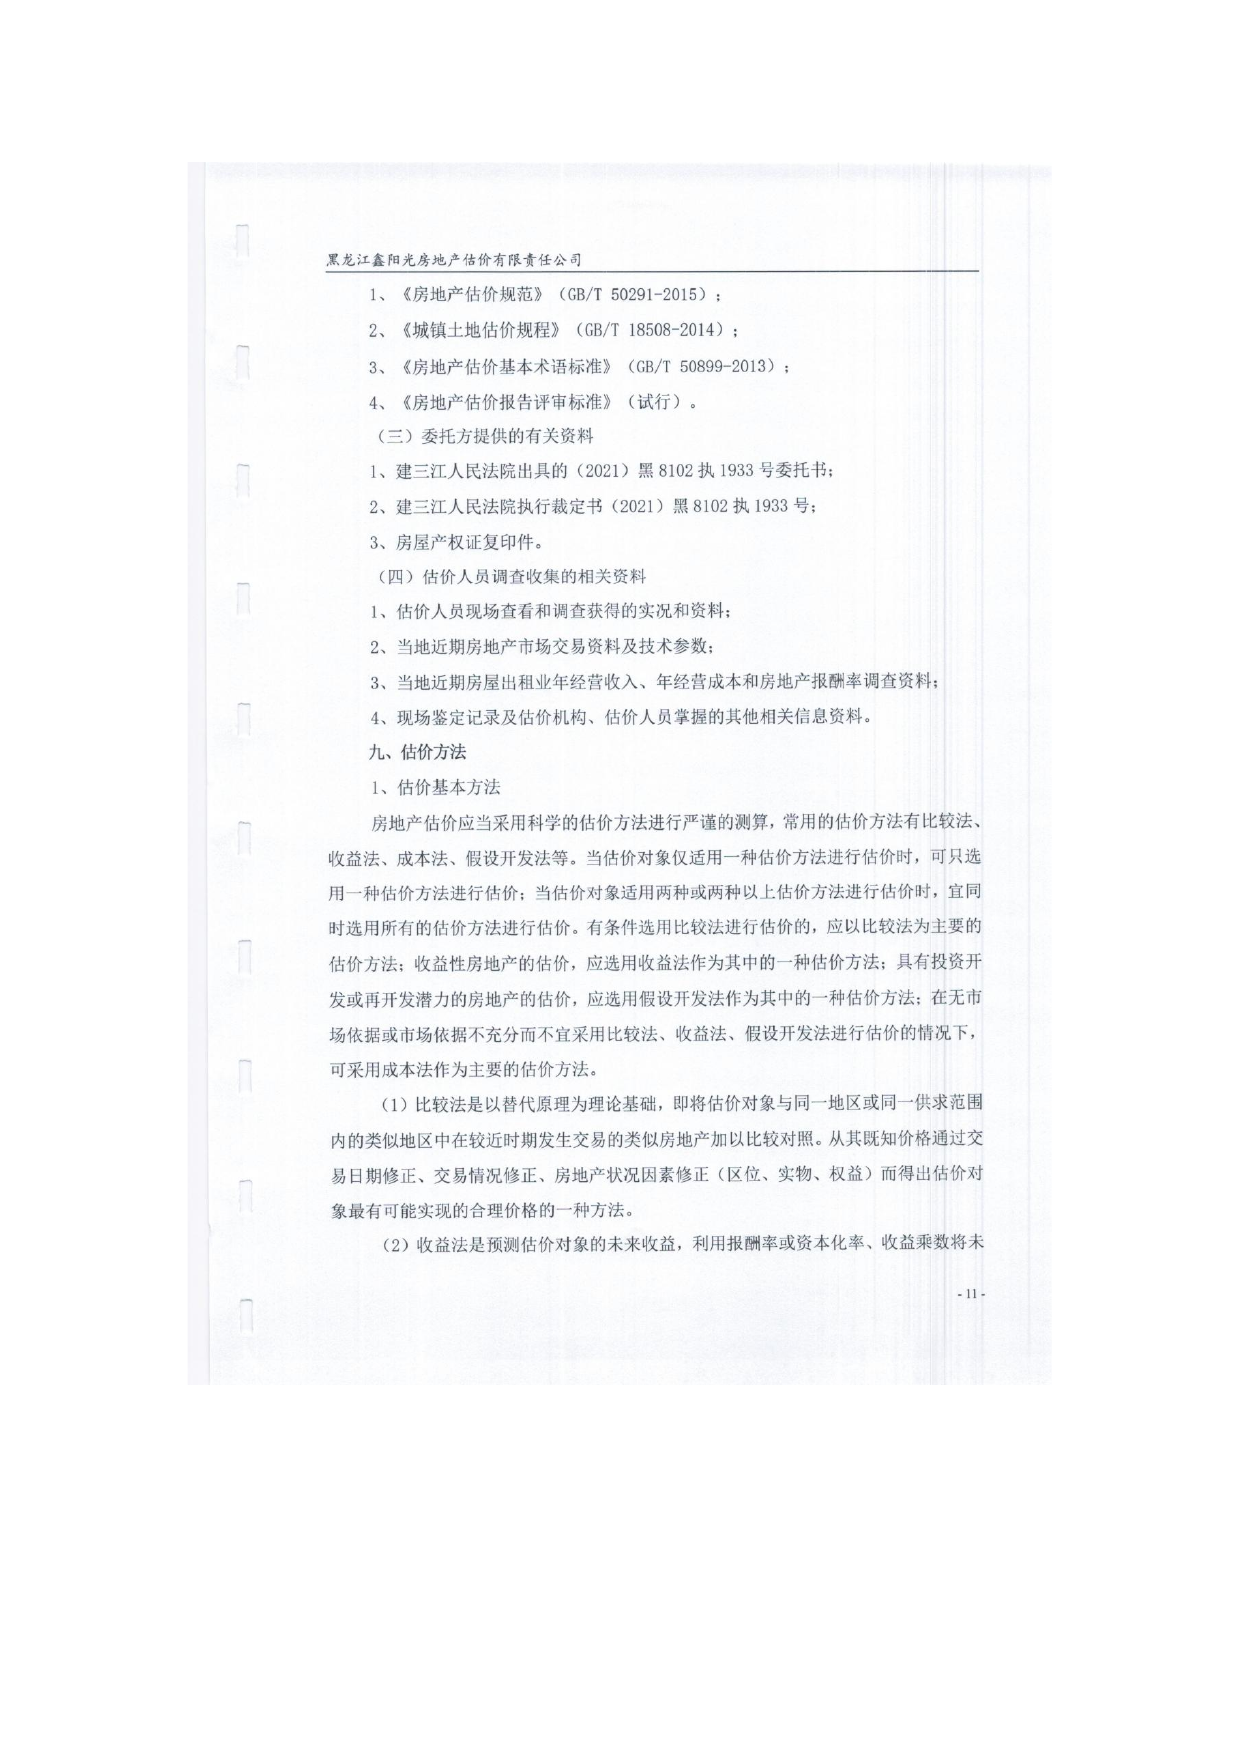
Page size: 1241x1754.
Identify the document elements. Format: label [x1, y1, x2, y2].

picture [187, 162, 1052, 1385]
